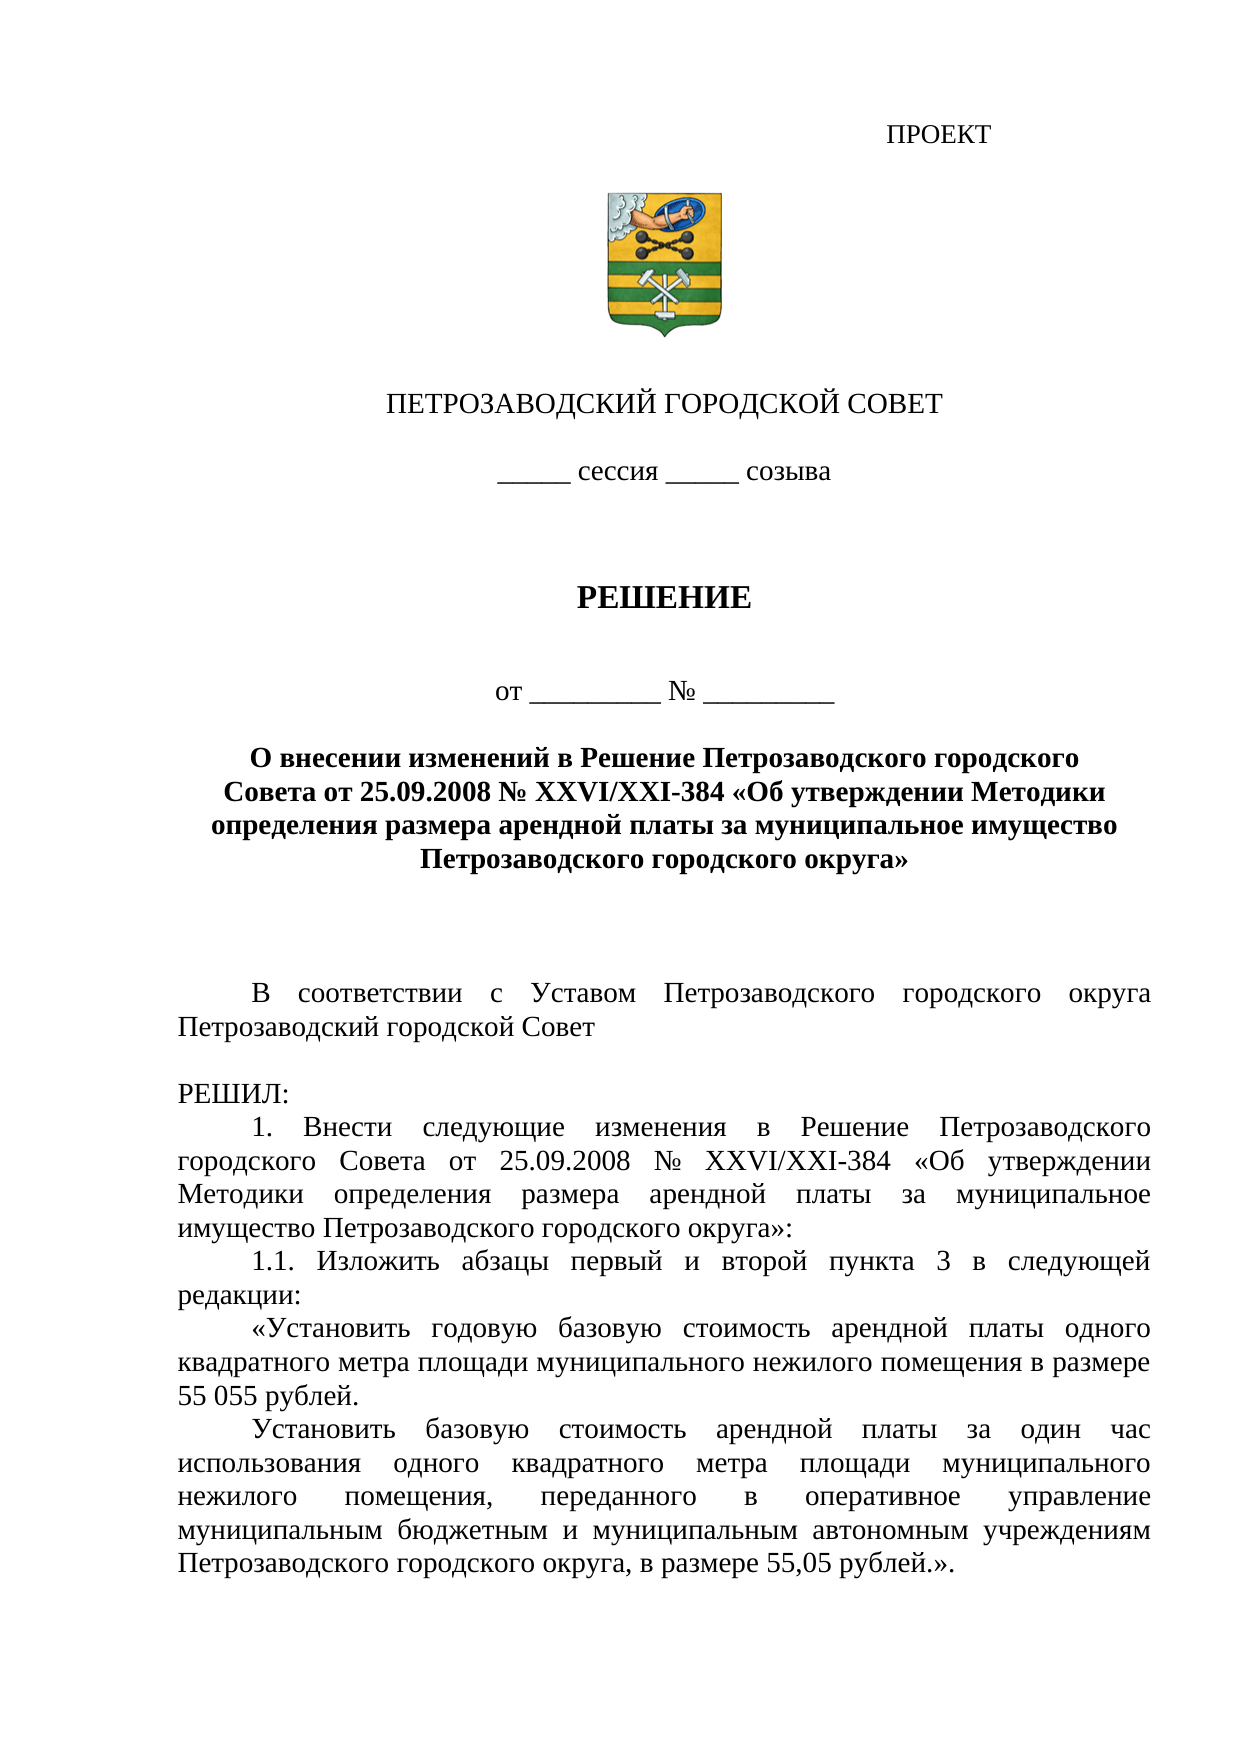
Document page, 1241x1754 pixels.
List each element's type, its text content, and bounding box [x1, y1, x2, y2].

text В соответствии с Уставом Петрозаводского городского округа Петрозаводский городской Совет [177, 975, 1152, 1042]
text Установить базовую стоимость арендной платы за один час использования одного квадратного метра площади муниципального нежилого помещения, переданного в оперативное управление муниципальным бюджетным и муниципальным автономным учреждениям Петрозаводского городского округа, в размере 55,05 рублей.». [177, 1411, 1152, 1579]
text ПРОЕКТ [679, 118, 1152, 149]
text ПЕТРОЗАВОДСКИЙ ГОРОДСКОЙ СОВЕТ [177, 386, 1152, 419]
text РЕШЕНИЕ [177, 553, 1152, 616]
text «Установить годовую базовую стоимость арендной платы одного квадратного метра площади муниципального нежилого помещения в размере 55 055 рублей. [177, 1311, 1152, 1411]
text _____ сессия _____ созыва [177, 453, 1152, 486]
text определения размера арендной платы за муниципальное имущество [177, 807, 1152, 841]
text РЕШИЛ: [177, 1076, 1152, 1109]
text Петрозаводского городского округа» [177, 841, 1152, 874]
text О внесении изменений в Решение Петрозаводского городского [177, 740, 1152, 774]
text от _________ № _________ [177, 649, 1152, 707]
text 1.1. Изложить абзацы первый и второй пункта 3 в следующей редакции: [177, 1243, 1152, 1311]
picture [597, 180, 732, 353]
text 1. Внести следующие изменения в Решение Петрозаводского городского Совета от 25.09.2008 № XXVI/XXI-384 «Об утверждении Методики определения размера арендной платы за муниципальное имущество Петрозаводского городского округа»: [177, 1109, 1152, 1243]
text Совета от 25.09.2008 № XXVI/XXI-384 «Об утверждении Методики [177, 774, 1152, 807]
